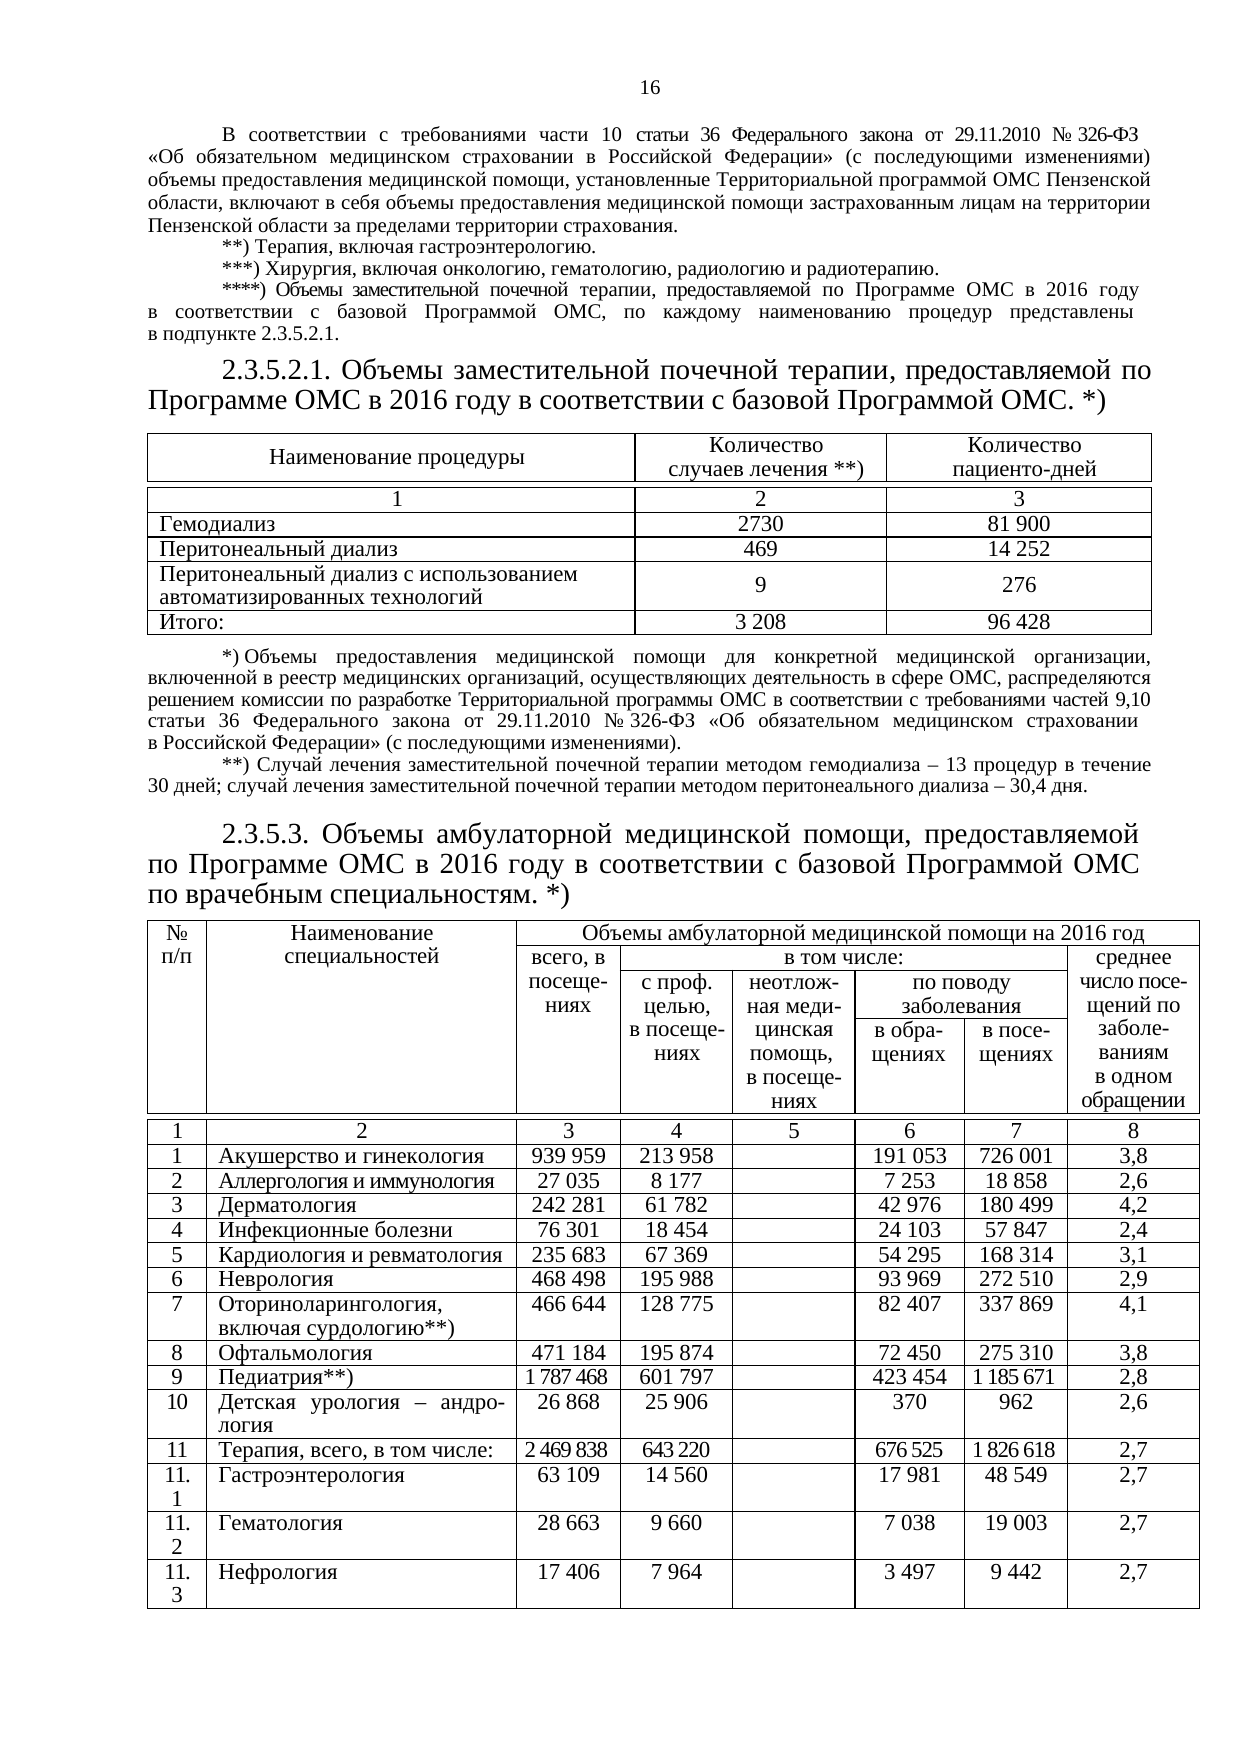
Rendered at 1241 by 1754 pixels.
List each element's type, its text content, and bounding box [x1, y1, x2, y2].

table_cell 4,1 [1068, 1293, 1199, 1340]
table_cell 3 208 [636, 611, 886, 634]
table_cell 27 035 [517, 1169, 620, 1193]
table_cell 3,8 [1068, 1341, 1199, 1365]
table_cell в том числе: [621, 946, 1067, 969]
table_cell Терапия, всего, в том числе: [207, 1439, 516, 1462]
table_cell в посе-щениях [965, 1019, 1067, 1113]
table_cell Дерматология [207, 1194, 516, 1217]
table_cell 2,7 [1068, 1439, 1199, 1462]
table_cell 54 295 [856, 1243, 964, 1267]
table_cell 61 782 [621, 1194, 732, 1217]
table_cell 468 498 [517, 1268, 620, 1292]
table_cell 57 847 [965, 1219, 1067, 1242]
table_cell 423 454 [856, 1366, 964, 1389]
table_header 3 [517, 1120, 620, 1143]
table_cell 63 109 [517, 1464, 620, 1511]
table_cell всего, в посеще-ниях [517, 946, 620, 1113]
table_cell 4,2 [1068, 1194, 1199, 1217]
text В соответствии с требованиями части 10 статьи 36 Федерального закона от 29.11.2010 № 326-ФЗ «Об обязательном медицинском страховании в Российской Федерации» (с последующими изменениями) объемы предоставления медицинской помощи, установленные Территориальной программой ОМС Пензенской области, включают в себя объемы предоставления медицинской помощи застрахованным лицам на территории Пензенской области за пределами территории страхования. [148, 123, 1152, 237]
table_cell 2,6 [1068, 1390, 1199, 1438]
table_header 2 [207, 1120, 516, 1143]
table_cell Итого: [148, 611, 634, 634]
table_header № п/п [148, 921, 206, 1113]
table_header Количество случаев лечения **) [636, 434, 886, 481]
table_cell 18 858 [965, 1169, 1067, 1193]
table_cell [733, 1243, 854, 1267]
table_cell 195 988 [621, 1268, 732, 1292]
table_cell [733, 1341, 854, 1365]
table_cell 2730 [636, 513, 886, 536]
table_cell [733, 1439, 854, 1462]
text *) Объемы предоставления медицинской помощи для конкретной медицинской организации, включенной в реестр медицинских организаций, осуществляющих деятельность в сфере ОМС, распределяются решением комиссии по разработке Территориальной программы ОМС в соответствии с требованиями частей 9,10 статьи 36 Федерального закона от 29.11.2010 № 326-ФЗ «Об обязательном медицинском страховании в Российской Федерации» (с последующими изменениями). [148, 646, 1152, 754]
table_cell Гематология [207, 1512, 516, 1559]
table_cell 370 [856, 1390, 964, 1438]
table_cell 93 969 [856, 1268, 964, 1292]
table_cell Нефрология [207, 1560, 516, 1608]
table_cell 19 003 [965, 1512, 1067, 1559]
table_cell по поводу заболевания [856, 971, 1067, 1018]
table_cell 466 644 [517, 1293, 620, 1340]
table_cell с проф. целью, в посеще-ниях [621, 971, 732, 1113]
table_header Наименование специальностей [207, 921, 516, 1113]
text ****) Объемы заместительной почечной терапии, предоставляемой по Программе ОМС в 2016 году в соответствии с базовой Программой ОМС, по каждому наименованию процедур представлены в подпункте 2.3.5.2.1. [148, 280, 1152, 344]
table_cell Неврология [207, 1268, 516, 1292]
table_cell 3 [148, 1194, 206, 1217]
table_cell 28 663 [517, 1512, 620, 1559]
table_cell 96 428 [887, 611, 1151, 634]
table_cell 24 103 [856, 1219, 964, 1242]
table_cell [733, 1194, 854, 1217]
table_cell 191 053 [856, 1145, 964, 1168]
table_cell 7 038 [856, 1512, 964, 1559]
table_cell 2,6 [1068, 1169, 1199, 1193]
table_cell 17 981 [856, 1464, 964, 1511]
table_cell 7 253 [856, 1169, 964, 1193]
table_cell Педиатрия**) [207, 1366, 516, 1389]
table_cell 939 959 [517, 1145, 620, 1168]
table_cell 9 [148, 1366, 206, 1389]
table_cell 9 [636, 562, 886, 609]
table_cell 180 499 [965, 1194, 1067, 1217]
table_cell 337 869 [965, 1293, 1067, 1340]
table_cell 1 787 468 [517, 1366, 620, 1389]
table_cell Оториноларингология, включая сурдологию**) [207, 1293, 516, 1340]
table_cell Детская урология – андро-логия [207, 1390, 516, 1438]
table_cell 11.1 [148, 1464, 206, 1511]
table_cell 3 497 [856, 1560, 964, 1608]
table_cell 3,8 [1068, 1145, 1199, 1168]
table_cell 25 906 [621, 1390, 732, 1438]
table_cell 2,7 [1068, 1512, 1199, 1559]
table_header 5 [733, 1120, 854, 1143]
table_cell Перитонеальный диализ [148, 538, 634, 561]
table_cell 14 560 [621, 1464, 732, 1511]
table_cell 1 185 671 [965, 1366, 1067, 1389]
table_cell 11.2 [148, 1512, 206, 1559]
table_cell [733, 1219, 854, 1242]
text **) Случай лечения заместительной почечной терапии методом гемодиализа – 13 процедур в течение 30 дней; случай лечения заместительной почечной терапии методом перитонеального диализа – 30,4 дня. [148, 754, 1152, 797]
table_cell 2 469 838 [517, 1439, 620, 1462]
table_cell 67 369 [621, 1243, 732, 1267]
table_cell 275 310 [965, 1341, 1067, 1365]
table_cell 76 301 [517, 1219, 620, 1242]
table_cell [733, 1293, 854, 1340]
table_cell 726 001 [965, 1145, 1067, 1168]
table_cell 9 660 [621, 1512, 732, 1559]
table_header Количество пациенто-дней [887, 434, 1151, 481]
table_cell 471 184 [517, 1341, 620, 1365]
table_cell Перитонеальный диализ с использованием автоматизированных технологий [148, 562, 634, 609]
text ***) Хирургия, включая онкологию, гематологию, радиологию и радиотерапию. [148, 258, 1152, 280]
table_header 1 [148, 488, 634, 512]
text **) Терапия, включая гастроэнтерологию. [148, 237, 1152, 258]
table_cell 3,1 [1068, 1243, 1199, 1267]
table_cell Гастроэнтерология [207, 1464, 516, 1511]
table_cell Гемодиализ [148, 513, 634, 536]
table_cell 18 454 [621, 1219, 732, 1242]
table_cell 2,7 [1068, 1560, 1199, 1608]
table_header 1 [148, 1120, 206, 1143]
table_cell 14 252 [887, 538, 1151, 561]
table_cell 72 450 [856, 1341, 964, 1365]
table_cell 2,8 [1068, 1366, 1199, 1389]
table_cell Аллергология и иммунология [207, 1169, 516, 1193]
table_cell 1 [148, 1145, 206, 1168]
table_cell 7 [148, 1293, 206, 1340]
table_cell 242 281 [517, 1194, 620, 1217]
table_cell 11 [148, 1439, 206, 1462]
table_header Объемы амбулаторной медицинской помощи на 2016 год [517, 921, 1199, 945]
table_cell 48 549 [965, 1464, 1067, 1511]
table_header 4 [621, 1120, 732, 1143]
table_cell 601 797 [621, 1366, 732, 1389]
table_cell в обра-щениях [856, 1019, 964, 1113]
table_cell 4 [148, 1219, 206, 1242]
table_cell 7 964 [621, 1560, 732, 1608]
table_cell [733, 1169, 854, 1193]
table_cell 9 442 [965, 1560, 1067, 1608]
table_cell 8 177 [621, 1169, 732, 1193]
table_cell 469 [636, 538, 886, 561]
table_cell [733, 1268, 854, 1292]
table_cell Акушерство и гинекология [207, 1145, 516, 1168]
table_cell 26 868 [517, 1390, 620, 1438]
table_cell 2,7 [1068, 1464, 1199, 1511]
table_cell 17 406 [517, 1560, 620, 1608]
table_cell [733, 1464, 854, 1511]
table_cell 2 [148, 1169, 206, 1193]
table_header 2 [636, 488, 886, 512]
table_cell [733, 1366, 854, 1389]
table_header 3 [887, 488, 1151, 512]
table_cell 213 958 [621, 1145, 732, 1168]
table_cell 81 900 [887, 513, 1151, 536]
table_cell среднее число посе-щений по заболе-ваниям в одном обращении [1068, 946, 1199, 1113]
table_cell Кардиология и ревматология [207, 1243, 516, 1267]
table_cell 1 826 618 [965, 1439, 1067, 1462]
table_header 7 [965, 1120, 1067, 1143]
table_cell [733, 1390, 854, 1438]
text 2.3.5.2.1. Объемы заместительной почечной терапии, предоставляемой по Программе ОМС в 2016 году в соответствии с базовой Программой ОМС. *) [148, 355, 1152, 416]
table_cell 272 510 [965, 1268, 1067, 1292]
table_cell [733, 1145, 854, 1168]
table_cell Инфекционные болезни [207, 1219, 516, 1242]
table_cell 6 [148, 1268, 206, 1292]
table_cell 195 874 [621, 1341, 732, 1365]
table_cell 2,4 [1068, 1219, 1199, 1242]
text 2.3.5.3. Объемы амбулаторной медицинской помощи, предоставляемой по Программе ОМС в 2016 году в соответствии с базовой Программой ОМС по врачебным специальностям. *) [148, 819, 1152, 909]
table_header 6 [856, 1120, 964, 1143]
table_header 8 [1068, 1120, 1199, 1143]
table_cell 676 525 [856, 1439, 964, 1462]
table_cell 10 [148, 1390, 206, 1438]
table_cell неотлож-ная меди-цинская помощь, в посеще- ниях [733, 971, 854, 1113]
table_cell Офтальмология [207, 1341, 516, 1365]
table_cell 962 [965, 1390, 1067, 1438]
table_cell 8 [148, 1341, 206, 1365]
table_cell 128 775 [621, 1293, 732, 1340]
table_cell [733, 1560, 854, 1608]
table_cell 2,9 [1068, 1268, 1199, 1292]
table_cell 5 [148, 1243, 206, 1267]
table_cell 643 220 [621, 1439, 732, 1462]
table_cell [733, 1512, 854, 1559]
table_cell 235 683 [517, 1243, 620, 1267]
table_cell 11.3 [148, 1560, 206, 1608]
table_cell 82 407 [856, 1293, 964, 1340]
table_cell 168 314 [965, 1243, 1067, 1267]
table_header Наименование процедуры [148, 434, 634, 481]
table_cell 276 [887, 562, 1151, 609]
table_cell 42 976 [856, 1194, 964, 1217]
